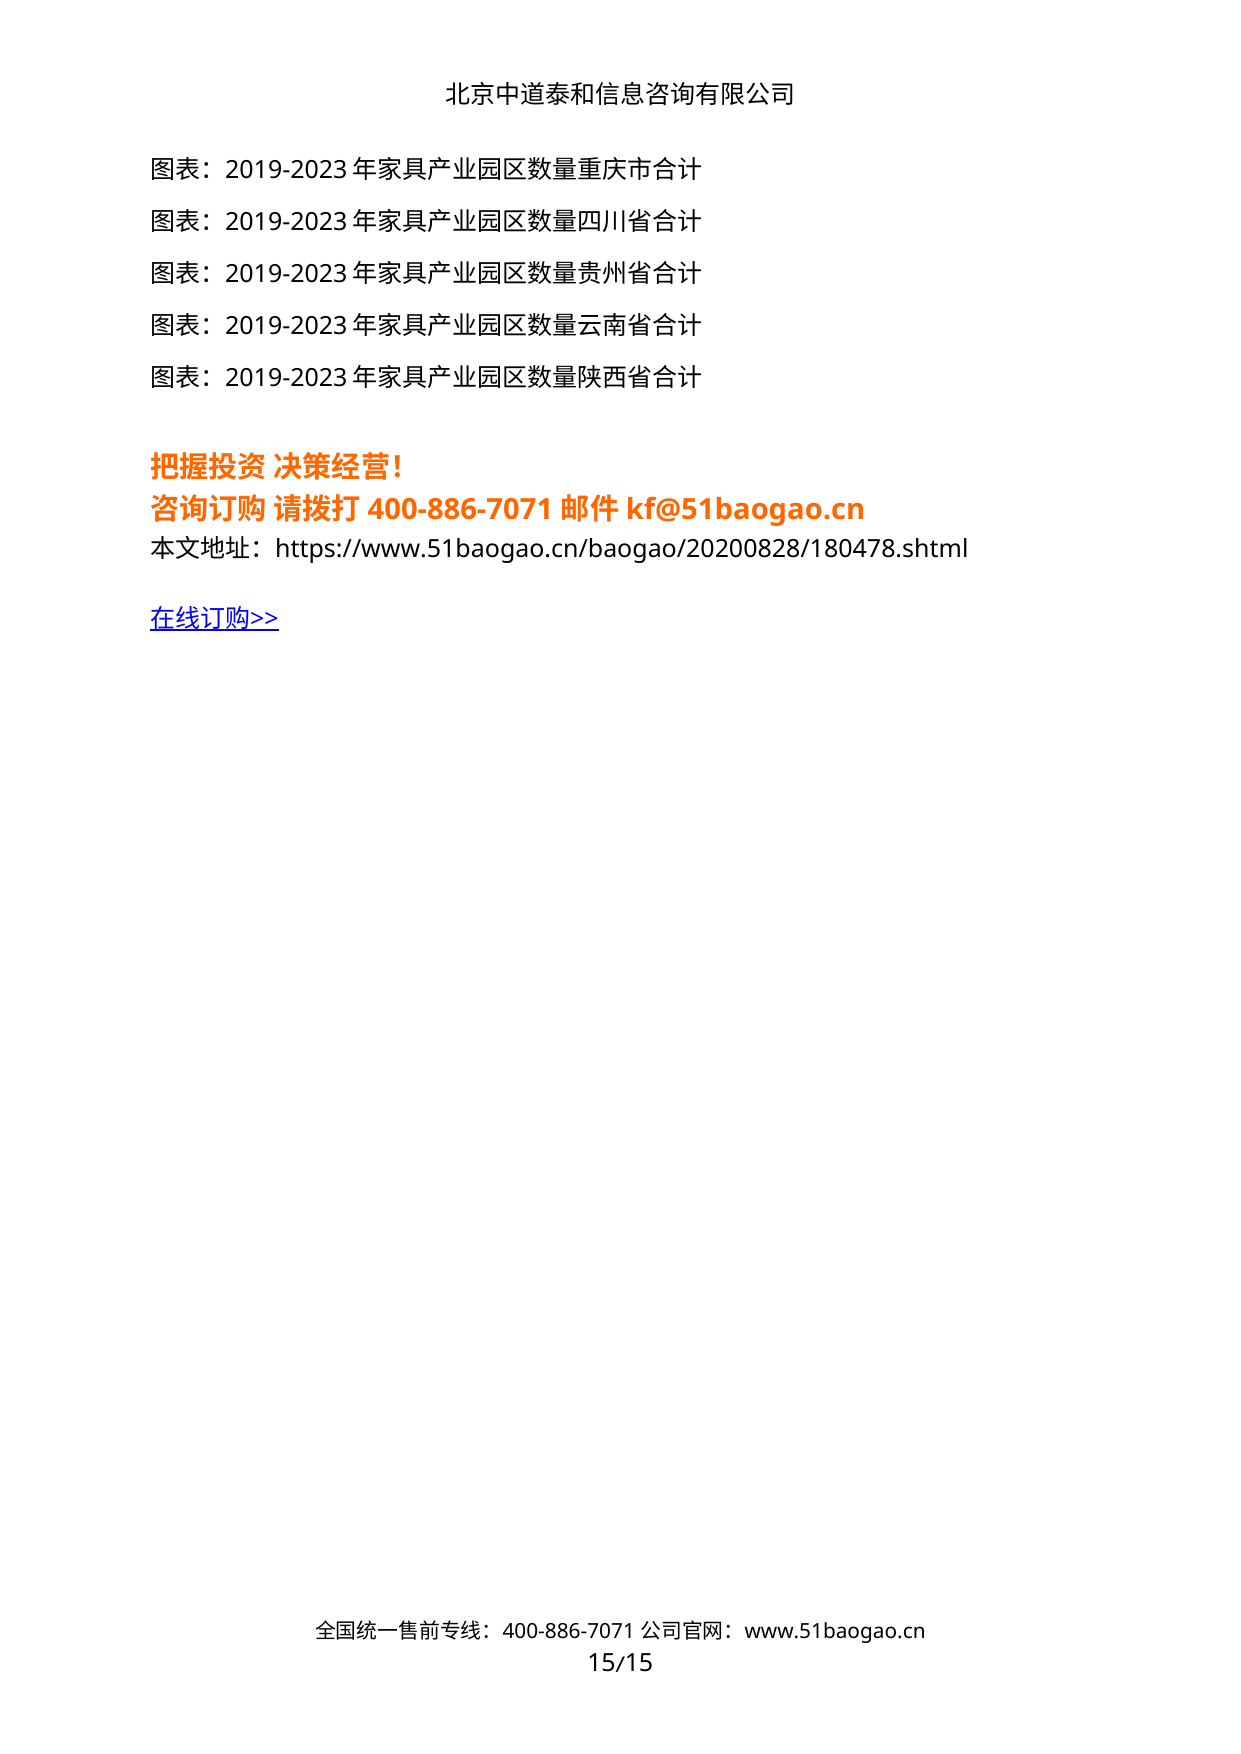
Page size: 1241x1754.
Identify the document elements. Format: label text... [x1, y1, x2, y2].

text 图表：2019-2023年家具产业园区数量陕西省合计 [150, 357, 1090, 394]
text 图表：2019-2023年家具产业园区数量云南省合计 [150, 306, 1090, 342]
text 把握投资 决策经营！咨询订购 请拨打 400-886-7071 邮件 kf@51baogao.cn本文地址：https://www.51baogao.cn/baogao/20200828/180478.shtml [150, 409, 1090, 564]
text 图表：2019-2023年家具产业园区数量重庆市合计 [150, 150, 1090, 186]
text 图表：2019-2023年家具产业园区数量贵州省合计 [150, 254, 1090, 290]
text 在线订购>> [150, 564, 1090, 635]
text 图表：2019-2023年家具产业园区数量四川省合计 [150, 202, 1090, 238]
